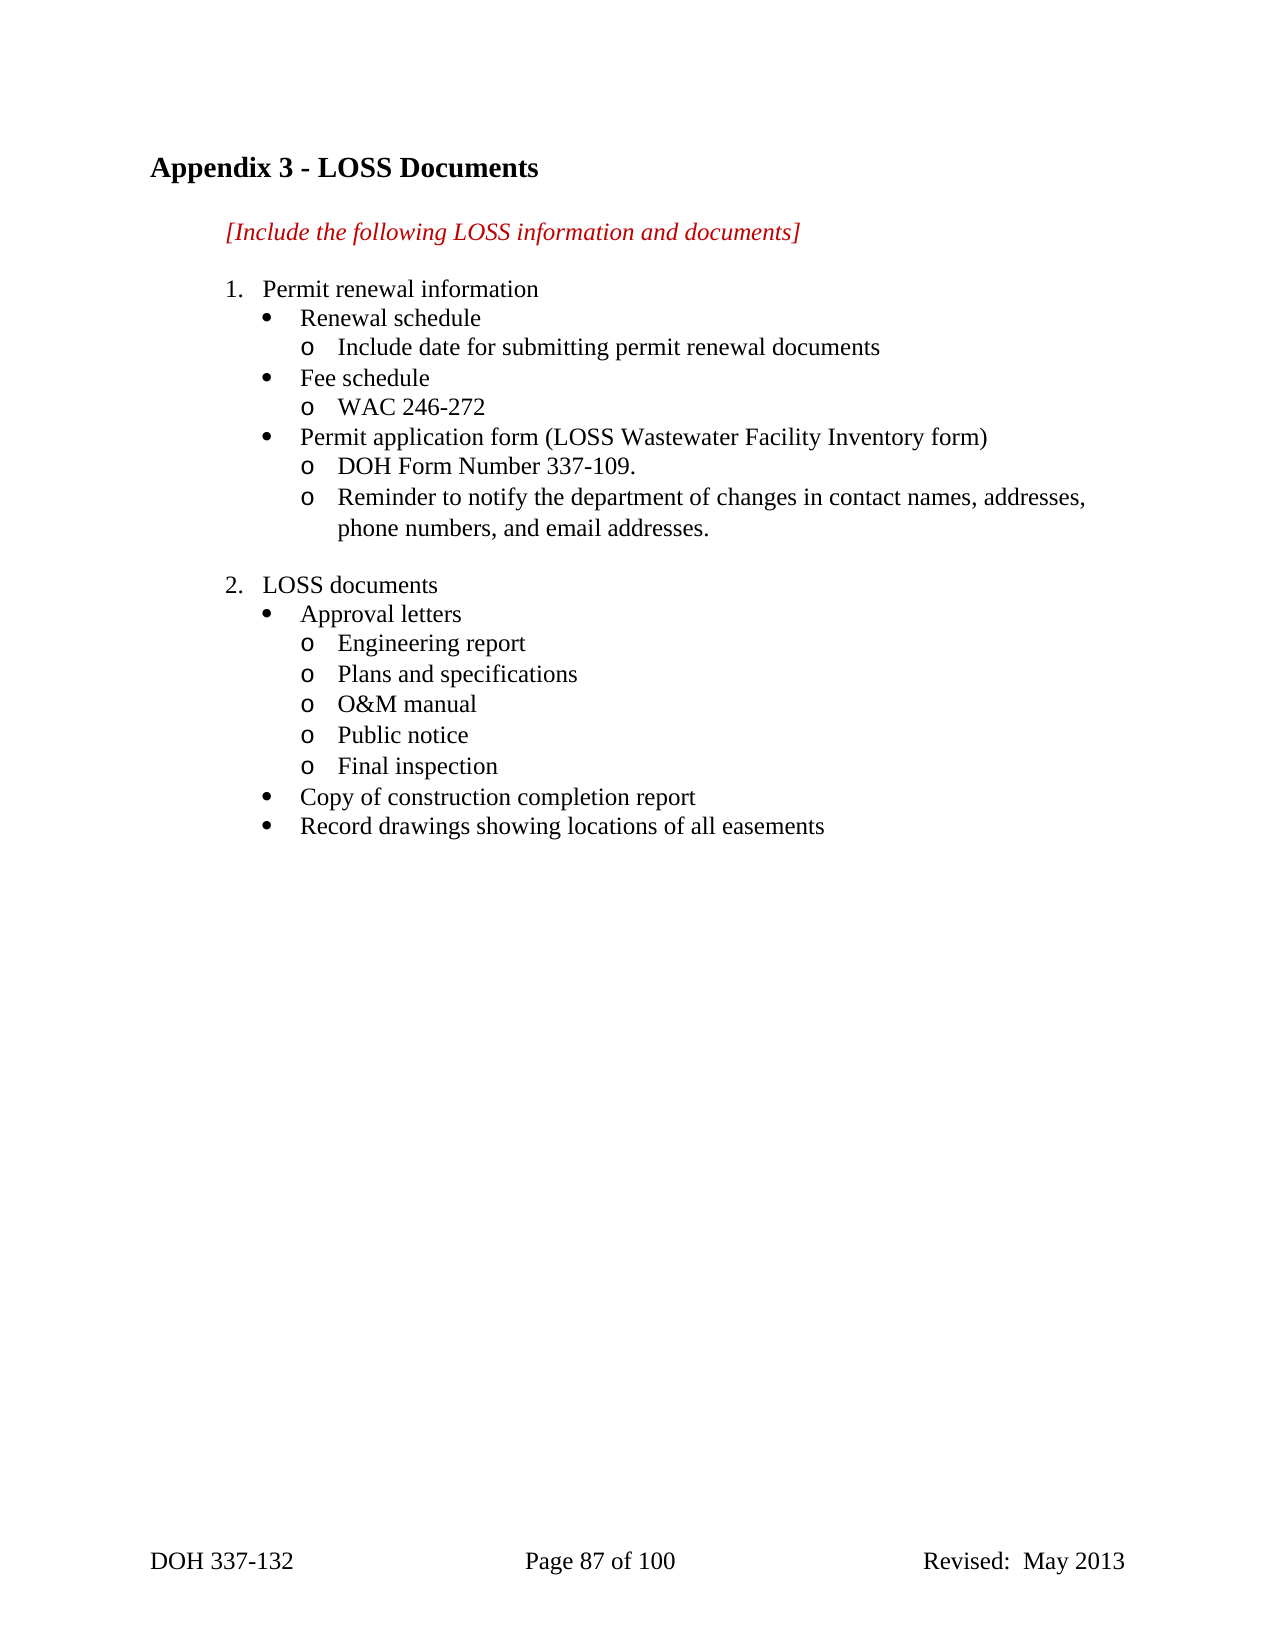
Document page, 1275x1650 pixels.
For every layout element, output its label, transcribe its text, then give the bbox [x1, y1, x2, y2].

list Final inspection [300, 751, 1125, 782]
list Record drawings showing locations of all easements [262, 811, 1125, 839]
list WAC 246-272 [300, 392, 1125, 422]
list Fee schedule [262, 363, 1125, 392]
text Appendix 3 - LOSS Documents [150, 150, 1125, 183]
list Plans and specifications [300, 659, 1125, 689]
list Renewal schedule [262, 303, 1125, 332]
list DOH Form Number 337-109. [300, 451, 1125, 482]
list Approval letters [262, 599, 1125, 628]
list Copy of construction completion report [262, 782, 1125, 811]
list Include date for submitting permit renewal documents [300, 332, 1125, 363]
list Permit application form (LOSS Wastewater Facility Inventory form) [262, 422, 1125, 451]
list Engineering report [300, 628, 1125, 659]
text [Include the following LOSS information and documents] [225, 217, 1125, 246]
list LOSS documents [225, 570, 1125, 599]
list Permit renewal information [225, 274, 1125, 303]
list Reminder to notify the department of changes in contact names, addresses, phone numbers, and email addresses. [300, 482, 1125, 542]
list O&M manual [300, 689, 1125, 720]
list Public notice [300, 720, 1125, 751]
